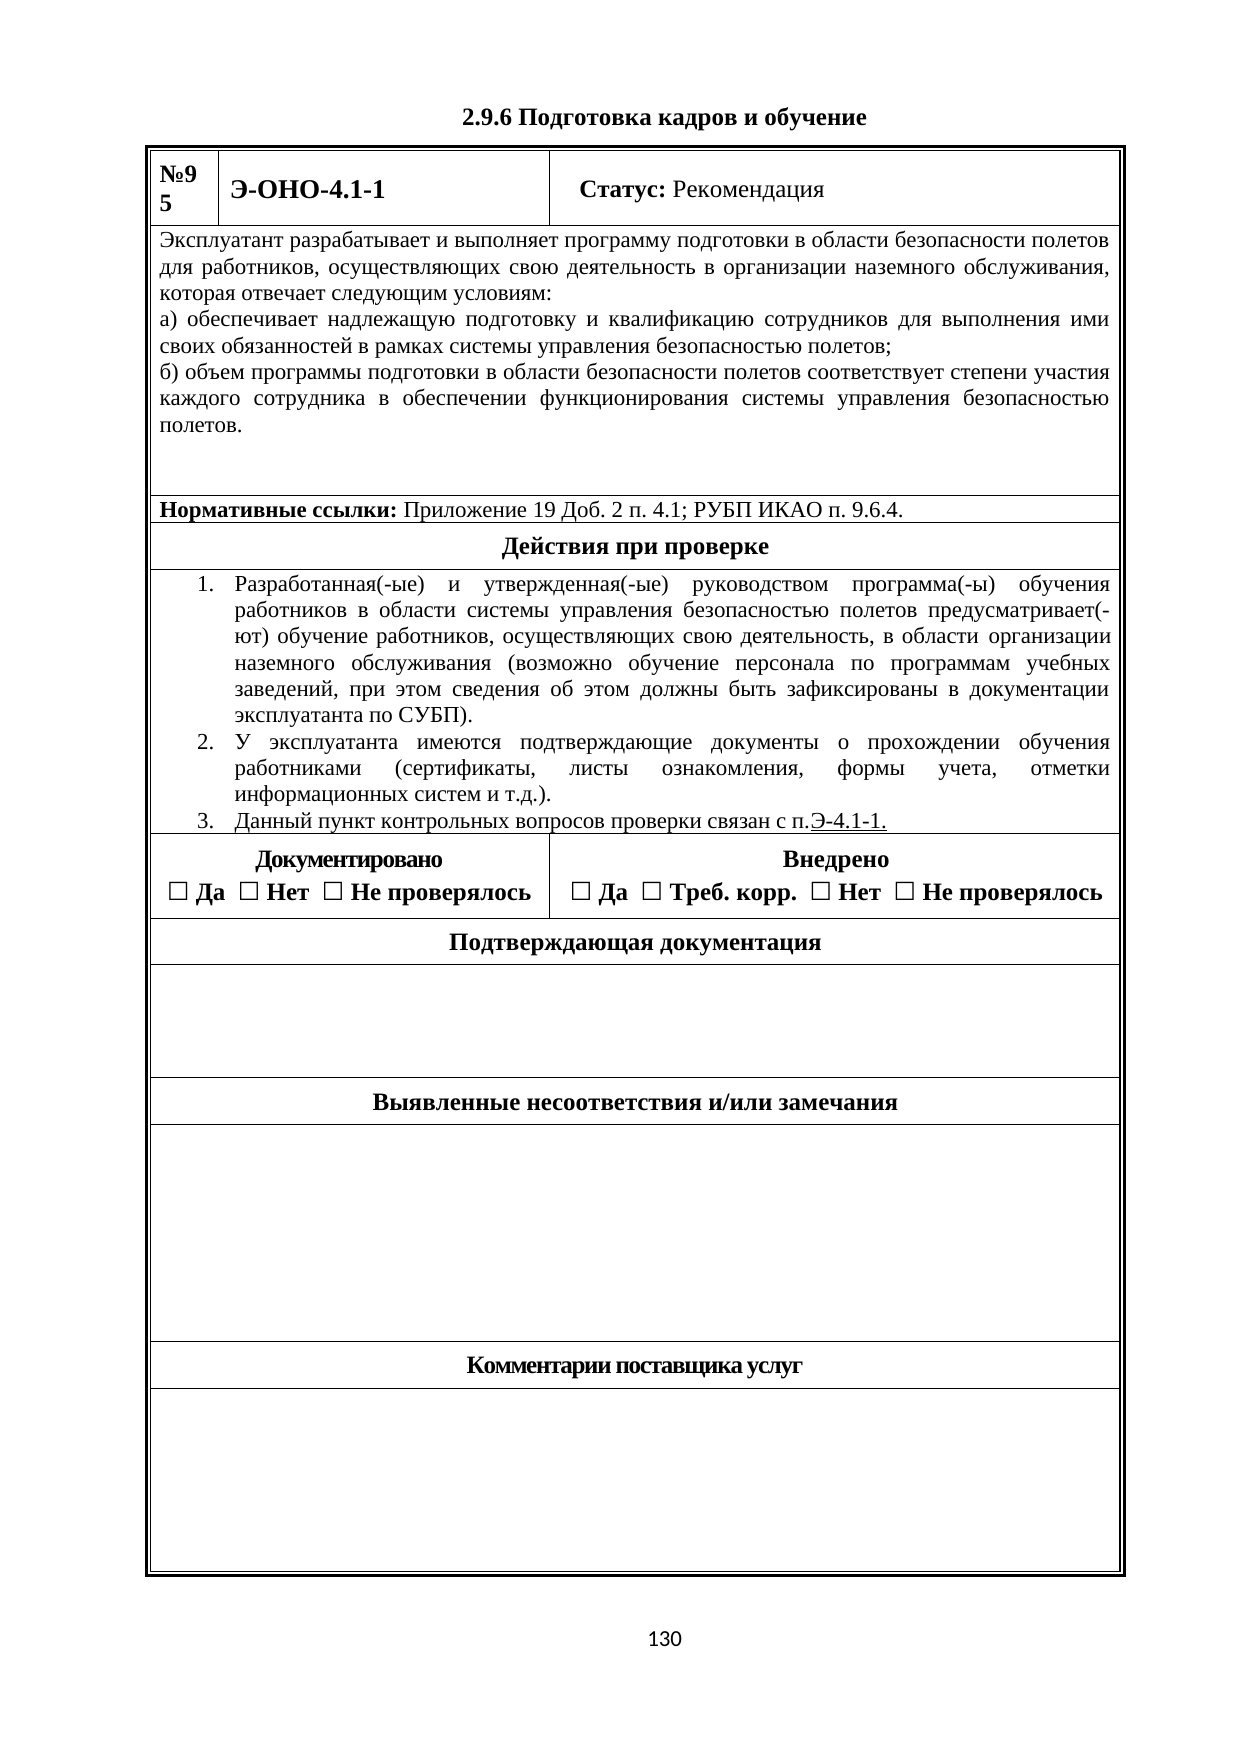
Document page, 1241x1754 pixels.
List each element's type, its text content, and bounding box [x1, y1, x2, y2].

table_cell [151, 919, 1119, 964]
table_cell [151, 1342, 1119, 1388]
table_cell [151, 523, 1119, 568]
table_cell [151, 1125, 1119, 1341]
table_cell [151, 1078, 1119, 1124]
subtitle 2.9.6 Подготовка кадров и обучение [177, 102, 1152, 131]
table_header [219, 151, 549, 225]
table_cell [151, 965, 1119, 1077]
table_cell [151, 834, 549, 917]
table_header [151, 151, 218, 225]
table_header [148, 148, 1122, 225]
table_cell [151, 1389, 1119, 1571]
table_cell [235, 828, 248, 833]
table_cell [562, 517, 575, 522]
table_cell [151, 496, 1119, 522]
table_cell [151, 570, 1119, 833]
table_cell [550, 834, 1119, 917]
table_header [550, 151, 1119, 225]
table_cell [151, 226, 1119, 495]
